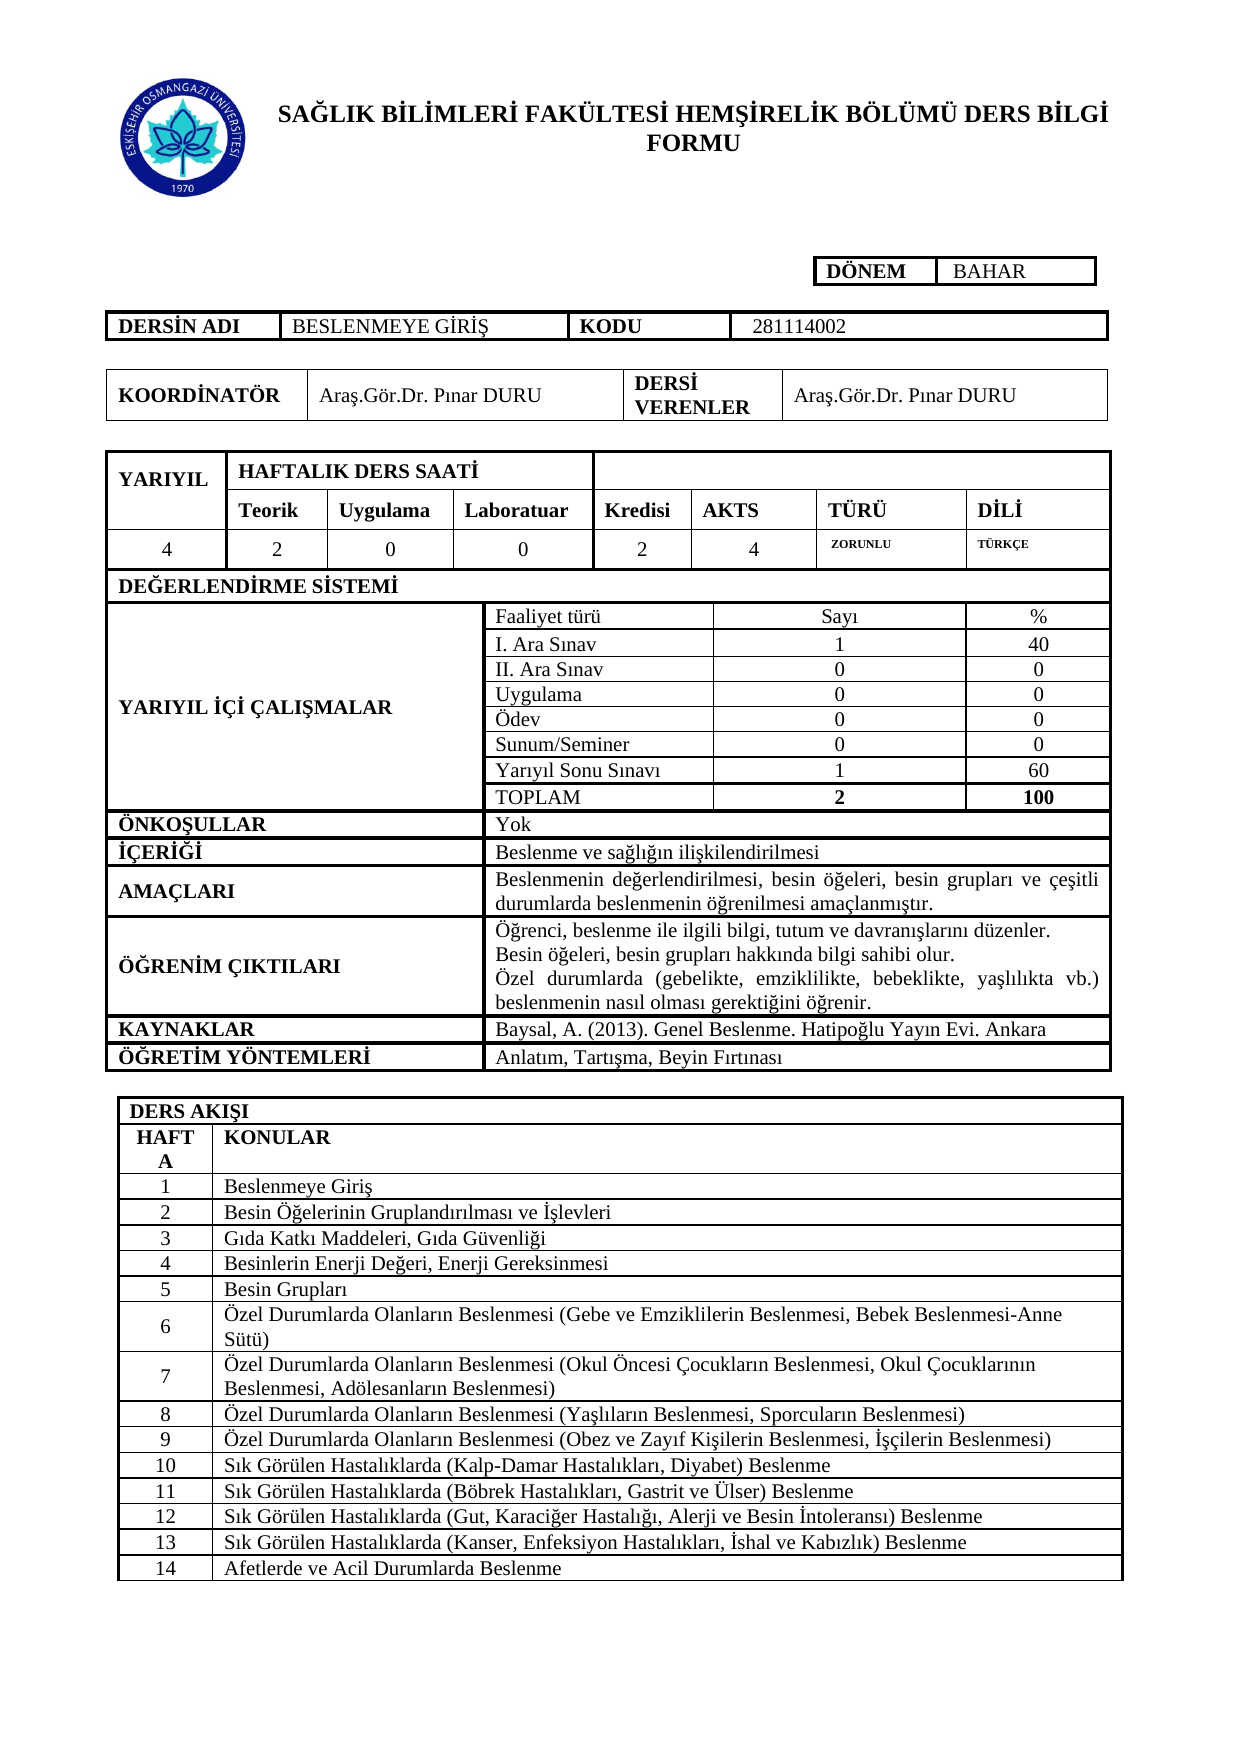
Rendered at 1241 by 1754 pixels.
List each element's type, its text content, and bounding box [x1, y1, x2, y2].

table_cell Sık Görülen Hastalıklarda (Kalp-Damar Hastalıkları, Diyabet) Beslenme [213, 1453, 1121, 1477]
table_cell Özel Durumlarda Olanların Beslenmesi (Obez ve Zayıf Kişilerin Beslenmesi, İşçilerin Beslenmesi) [213, 1427, 1121, 1451]
table_header Araş.Gör.Dr. Pınar DURU [783, 370, 1107, 420]
table_header HAFTALIK DERS SAATİ [228, 453, 592, 489]
table_cell Anlatım, Tartışma, Beyin Fırtınası [486, 1045, 1109, 1069]
table_cell 4 [108, 530, 225, 567]
table_cell DEĞERLENDİRME SİSTEMİ [108, 571, 1109, 601]
table_cell 4 [120, 1251, 212, 1275]
table_cell Afetlerde ve Acil Durumlarda Beslenme [213, 1556, 1121, 1579]
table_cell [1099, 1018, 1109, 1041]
table_cell 4 [692, 530, 816, 567]
table_header 281114002 [732, 314, 1106, 338]
table_cell Sık Görülen Hastalıklarda (Gut, Karaciğer Hastalığı, Alerji ve Besin İntoleransı) Beslenme [213, 1504, 1121, 1528]
table_cell TÜRÜ [817, 490, 966, 529]
table_cell Ödev [486, 707, 713, 731]
table_cell 100 [967, 785, 1109, 809]
table_cell % [967, 604, 1109, 628]
table_cell ZORUNLU [817, 530, 966, 567]
table_cell 60 [967, 758, 1109, 782]
table_cell Uygulama [328, 490, 453, 529]
table_cell Özel Durumlarda Olanların Beslenmesi (Yaşlıların Beslenmesi, Sporcuların Beslenmesi) [213, 1402, 1121, 1426]
table_cell 0 [967, 732, 1109, 756]
table_cell AMAÇLARI [108, 867, 482, 915]
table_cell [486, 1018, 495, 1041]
table_cell 2 [120, 1200, 212, 1224]
table_header [595, 453, 1109, 489]
table_cell 0 [454, 530, 592, 567]
table_cell Gıda Katkı Maddeleri, Gıda Güvenliği [213, 1226, 1121, 1249]
table_cell 0 [967, 707, 1109, 731]
table_cell 10 [120, 1453, 212, 1477]
table_cell 1 [120, 1174, 212, 1198]
table_cell Sayı [714, 604, 965, 628]
table_cell 0 [328, 530, 453, 567]
table_cell 0 [714, 657, 965, 681]
table_cell YARIYIL İÇİ ÇALIŞMALAR [108, 604, 482, 809]
table_cell Sunum/Seminer [486, 732, 713, 756]
table_cell 2 [228, 530, 327, 567]
table_cell Teorik [228, 490, 327, 529]
table_header DERS AKIŞI [120, 1099, 1121, 1123]
table_cell Laboratuar [454, 490, 592, 529]
table_cell 8 [120, 1402, 212, 1426]
table_header BAHAR [938, 259, 1094, 283]
table_header KODU [570, 314, 729, 338]
table_cell Sık Görülen Hastalıklarda (Böbrek Hastalıkları, Gastrit ve Ülser) Beslenme [213, 1479, 1121, 1503]
table_cell 1 [714, 630, 965, 656]
table_cell Besin Öğelerinin Gruplandırılması ve İşlevleri [213, 1200, 1121, 1224]
table_cell Beslenme ve sağlığın ilişkilendirilmesi [486, 840, 1109, 864]
table_cell 0 [967, 657, 1109, 681]
table_cell 9 [120, 1427, 212, 1451]
table_cell İÇERİĞİ [108, 840, 482, 864]
table_cell Beslenmeye Giriş [213, 1174, 1121, 1198]
table_cell 2 [714, 785, 965, 809]
table_cell Sık Görülen Hastalıklarda (Kanser, Enfeksiyon Hastalıkları, İshal ve Kabızlık) Beslenme [213, 1530, 1121, 1554]
table_header YARIYIL [108, 453, 225, 529]
table_cell Öğrenci, beslenme ile ilgili bilgi, tutum ve davranışlarını düzenler. Besin öğeleri, besin grupları hakkında bilgi sahibi olur. Özel durumlarda (gebelikte, emziklilikte, bebeklikte, yaşlılıkta vb.) beslenmenin nasıl olması gerektiğini öğrenir. [486, 918, 1109, 1014]
table_cell Faaliyet türü [486, 604, 713, 628]
table_cell HAFTA [120, 1125, 212, 1173]
table_cell KAYNAKLAR [108, 1018, 482, 1041]
table_cell 40 [967, 630, 1109, 656]
table_cell Yarıyıl Sonu Sınavı [486, 758, 713, 782]
table_cell 7 [120, 1352, 212, 1400]
table_cell 12 [120, 1504, 212, 1528]
table_cell Yok [486, 813, 1109, 836]
table_cell Besin Grupları [213, 1277, 1121, 1301]
table_cell Özel Durumlarda Olanların Beslenmesi (Okul Öncesi Çocukların Beslenmesi, Okul Çocuklarının Beslenmesi, Adölesanların Beslenmesi) [213, 1352, 1121, 1400]
table_cell 2 [595, 530, 691, 567]
table_header DERSİN ADI [108, 314, 279, 338]
table_cell 0 [714, 682, 965, 706]
table_cell Uygulama [486, 682, 713, 706]
table_cell 6 [120, 1302, 212, 1351]
picture [118, 75, 247, 200]
table_cell 11 [120, 1479, 212, 1503]
table_header KOORDİNATÖR [107, 370, 307, 420]
table_cell KONULAR [213, 1125, 1121, 1173]
table_cell 14 [120, 1556, 212, 1579]
table_header BESLENMEYE GİRİŞ [282, 314, 567, 338]
table_cell 3 [120, 1226, 212, 1249]
table_cell ÖNKOŞULLAR [108, 813, 482, 836]
text SAĞLIK BİLİMLERİ FAKÜLTESİ HEMŞİRELİK BÖLÜMÜ DERS BİLGİ FORMU [118, 99, 1122, 228]
table_cell 0 [967, 682, 1109, 706]
table_header DERSİ VERENLER [624, 370, 782, 420]
table_cell ÖĞRETİM YÖNTEMLERİ [108, 1045, 482, 1069]
table_cell ÖĞRENİM ÇIKTILARI [108, 918, 482, 1014]
table_header Araş.Gör.Dr. Pınar DURU [308, 370, 623, 420]
table_cell II. Ara Sınav [486, 657, 713, 681]
table_cell TÜRKÇE [967, 530, 1109, 567]
table_cell AKTS [692, 490, 816, 529]
table_cell Besinlerin Enerji Değeri, Enerji Gereksinmesi [213, 1251, 1121, 1275]
table_cell I. Ara Sınav [486, 630, 713, 656]
table_cell TOPLAM [486, 785, 713, 809]
table_cell 5 [120, 1277, 212, 1301]
table_header DÖNEM [817, 259, 935, 283]
table_cell 13 [120, 1530, 212, 1554]
table_cell Özel Durumlarda Olanların Beslenmesi (Gebe ve Emziklilerin Beslenmesi, Bebek Beslenmesi-Anne Sütü) [213, 1302, 1121, 1351]
table_cell 0 [714, 732, 965, 756]
table_cell Kredisi [595, 490, 691, 529]
table_cell Beslenmenin değerlendirilmesi, besin öğeleri, besin grupları ve çeşitli durumlarda beslenmenin öğrenilmesi amaçlanmıştır. [486, 867, 1109, 915]
table_cell 1 [714, 758, 965, 782]
table_cell 0 [714, 707, 965, 731]
table_cell DİLİ [967, 490, 1109, 529]
